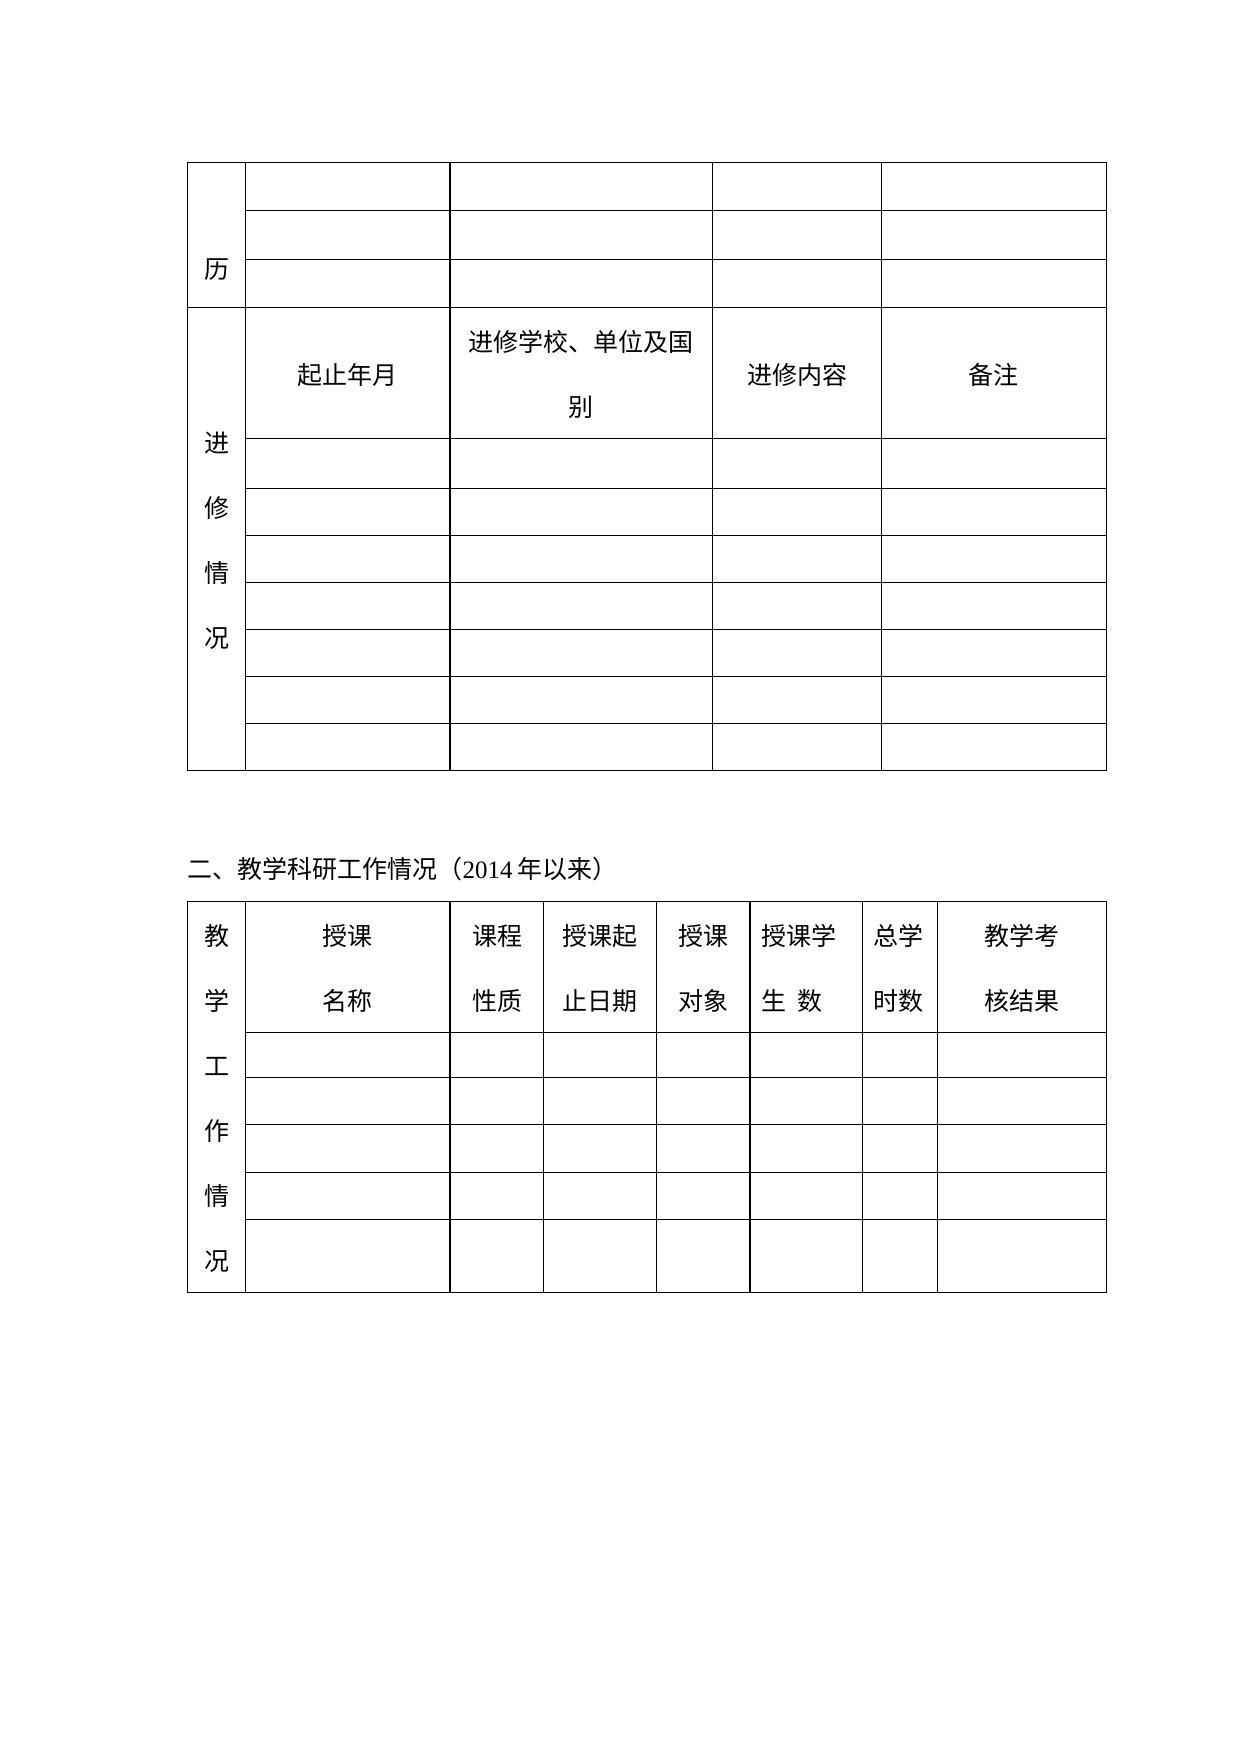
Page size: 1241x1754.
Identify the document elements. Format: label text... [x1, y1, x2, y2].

table_cell [713, 536, 881, 582]
table_header 授课 对象 [657, 902, 749, 1032]
table_cell [544, 1173, 656, 1219]
table_cell [938, 1173, 1106, 1219]
table_cell [246, 1078, 449, 1124]
table_header 教学考 核结果 [938, 902, 1106, 1032]
table_cell [544, 1033, 656, 1077]
table_cell [713, 724, 881, 769]
table_cell [713, 583, 881, 629]
table_cell [882, 489, 1106, 535]
table_cell [246, 1125, 449, 1172]
table_header 授课 名称 [246, 902, 449, 1032]
table_cell [882, 439, 1106, 488]
table_cell [451, 163, 712, 210]
table_cell [751, 1078, 862, 1124]
text 二、教学科研工作情况（2014年以来） [187, 836, 1053, 901]
table_cell [863, 1078, 937, 1124]
table_cell [246, 260, 449, 307]
table_cell [451, 630, 712, 676]
table_cell [713, 211, 881, 259]
table_cell [713, 489, 881, 535]
table_cell [657, 1078, 749, 1124]
table_cell [451, 260, 712, 307]
table_cell [544, 1078, 656, 1124]
table_cell [544, 1220, 656, 1292]
table_cell [882, 677, 1106, 723]
table_cell [751, 1173, 862, 1219]
table_cell [246, 489, 449, 535]
table_cell [246, 1173, 449, 1219]
table_cell [713, 630, 881, 676]
table_header 授课起 止日期 [544, 902, 656, 1032]
table_cell [246, 163, 449, 210]
table_cell 进修内容 [713, 308, 881, 438]
table_cell [938, 1125, 1106, 1172]
table_cell 备注 [882, 308, 1106, 438]
table_cell [882, 163, 1106, 210]
table_cell [657, 1125, 749, 1172]
table_header 总学 时数 [863, 902, 937, 1032]
table_header 授课学 生 数 [751, 902, 862, 1032]
table_cell [451, 1125, 543, 1172]
table_cell [246, 439, 449, 488]
table_cell [938, 1033, 1106, 1077]
table_cell [657, 1173, 749, 1219]
table_cell [451, 489, 712, 535]
table_cell [938, 1078, 1106, 1124]
table_cell [863, 1220, 937, 1292]
table_header 课程 性质 [451, 902, 543, 1032]
table_cell [246, 536, 449, 582]
table_cell [713, 439, 881, 488]
table_cell [246, 630, 449, 676]
table_cell 起止年月 [246, 308, 449, 438]
table_cell [713, 163, 881, 210]
table_cell [882, 260, 1106, 307]
table_cell [451, 724, 712, 769]
table_cell [657, 1220, 749, 1292]
table_cell [246, 1033, 449, 1077]
table_cell [882, 724, 1106, 769]
table_cell [882, 630, 1106, 676]
table_cell [713, 677, 881, 723]
table_cell [882, 583, 1106, 629]
table_cell [451, 1033, 543, 1077]
table_cell [863, 1033, 937, 1077]
table_cell [863, 1173, 937, 1219]
table_cell [246, 677, 449, 723]
table_header 教学工作情况 [188, 902, 245, 1292]
table_cell 进修学校、单位及国别 [451, 308, 712, 438]
table_cell [751, 1033, 862, 1077]
table_cell [657, 1033, 749, 1077]
table_cell [751, 1220, 862, 1292]
table_cell 进修情况 [188, 308, 245, 769]
table_cell [451, 583, 712, 629]
table_cell [451, 536, 712, 582]
table_cell [451, 1078, 543, 1124]
table_cell [246, 211, 449, 259]
table_cell [751, 1125, 862, 1172]
table_cell [246, 724, 449, 769]
table_cell [882, 211, 1106, 259]
table_cell [246, 583, 449, 629]
table_cell [451, 1220, 543, 1292]
table_cell [882, 536, 1106, 582]
table_cell [451, 677, 712, 723]
table_cell [863, 1125, 937, 1172]
table_cell [544, 1125, 656, 1172]
table_cell [938, 1220, 1106, 1292]
table_cell [451, 211, 712, 259]
table_cell [451, 439, 712, 488]
table_cell [713, 260, 881, 307]
table_cell [451, 1173, 543, 1219]
table_cell [246, 1220, 449, 1292]
